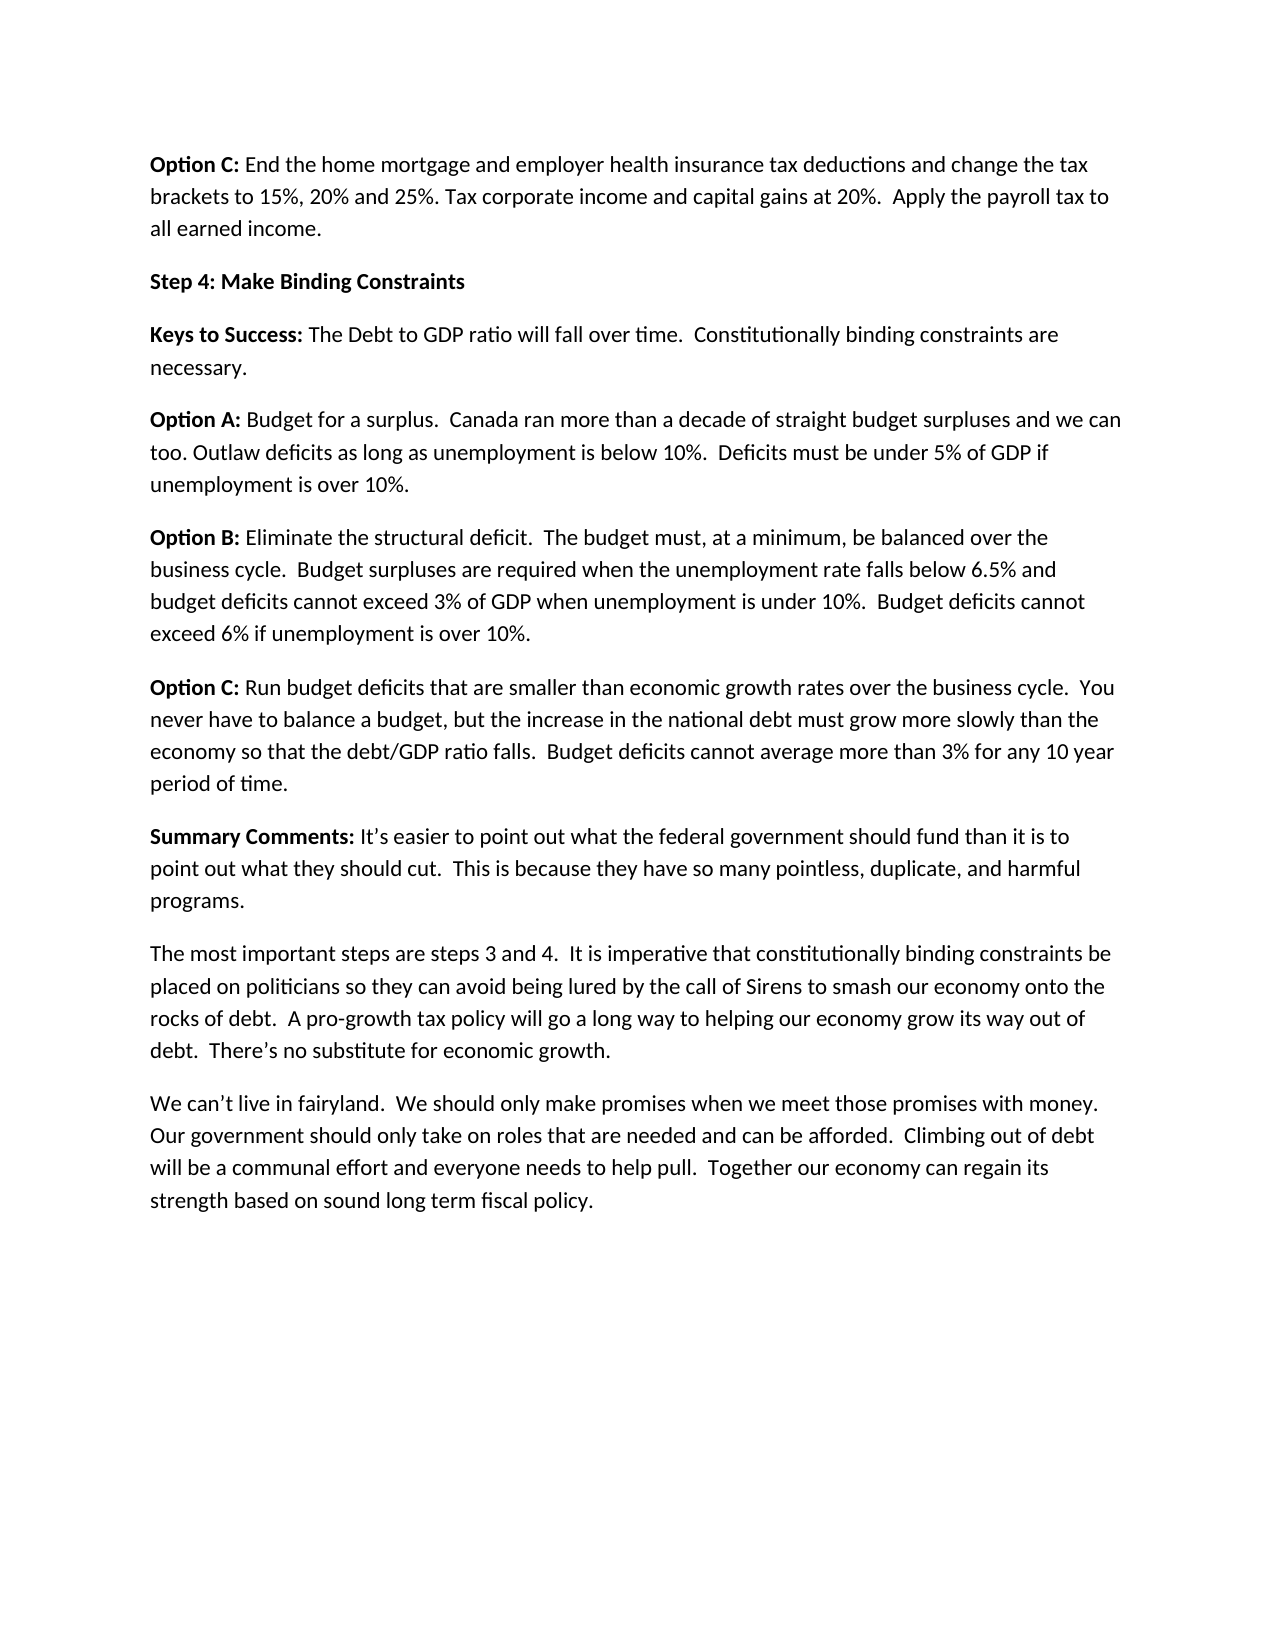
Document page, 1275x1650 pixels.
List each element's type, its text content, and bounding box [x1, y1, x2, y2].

text We can’t live in fairyland. We should only make promises when we meet those promises with money. Our government should only take on roles that are needed and can be afforded. Climbing out of debt will be a communal effort and everyone needs to help pull. Together our economy can regain its strength based on sound long term fiscal policy. [150, 1089, 1125, 1214]
text Keys to Success: The Debt to GDP ratio will fall over time. Constitutionally binding constraints are necessary. [150, 320, 1125, 381]
text The most important steps are steps 3 and 4. It is imperative that constitutionally binding constraints be placed on politicians so they can avoid being lured by the call of Sirens to smash our economy onto the rocks of debt. A pro-growth tax policy will go a long way to helping our economy grow its way out of debt. There’s no substitute for economic growth. [150, 939, 1125, 1064]
text Option B: Eliminate the structural deficit. The budget must, at a minimum, be balanced over the business cycle. Budget surpluses are required when the unemployment rate falls below 6.5% and budget deficits cannot exceed 3% of GDP when unemployment is under 10%. Budget deficits cannot exceed 6% if unemployment is over 10%. [150, 523, 1125, 648]
text Step 4: Make Binding Constraints [150, 267, 1125, 295]
text Option C: End the home mortgage and employer health insurance tax deductions and change the tax brackets to 15%, 20% and 25%. Tax corporate income and capital gains at 20%. Apply the payroll tax to all earned income. [150, 150, 1125, 242]
text Option A: Budget for a surplus. Canada ran more than a decade of straight budget surpluses and we can too. Outlaw deficits as long as unemployment is below 10%. Deficits must be under 5% of GDP if unemployment is over 10%. [150, 406, 1125, 498]
text Option C: Run budget deficits that are smaller than economic growth rates over the business cycle. You never have to balance a budget, but the increase in the national debt must grow more slowly than the economy so that the debt/GDP ratio falls. Budget deficits cannot average more than 3% for any 10 year period of time. [150, 673, 1125, 797]
text Summary Comments: It’s easier to point out what the federal government should fund than it is to point out what they should cut. This is because they have so many pointless, duplicate, and harmful programs. [150, 822, 1125, 914]
